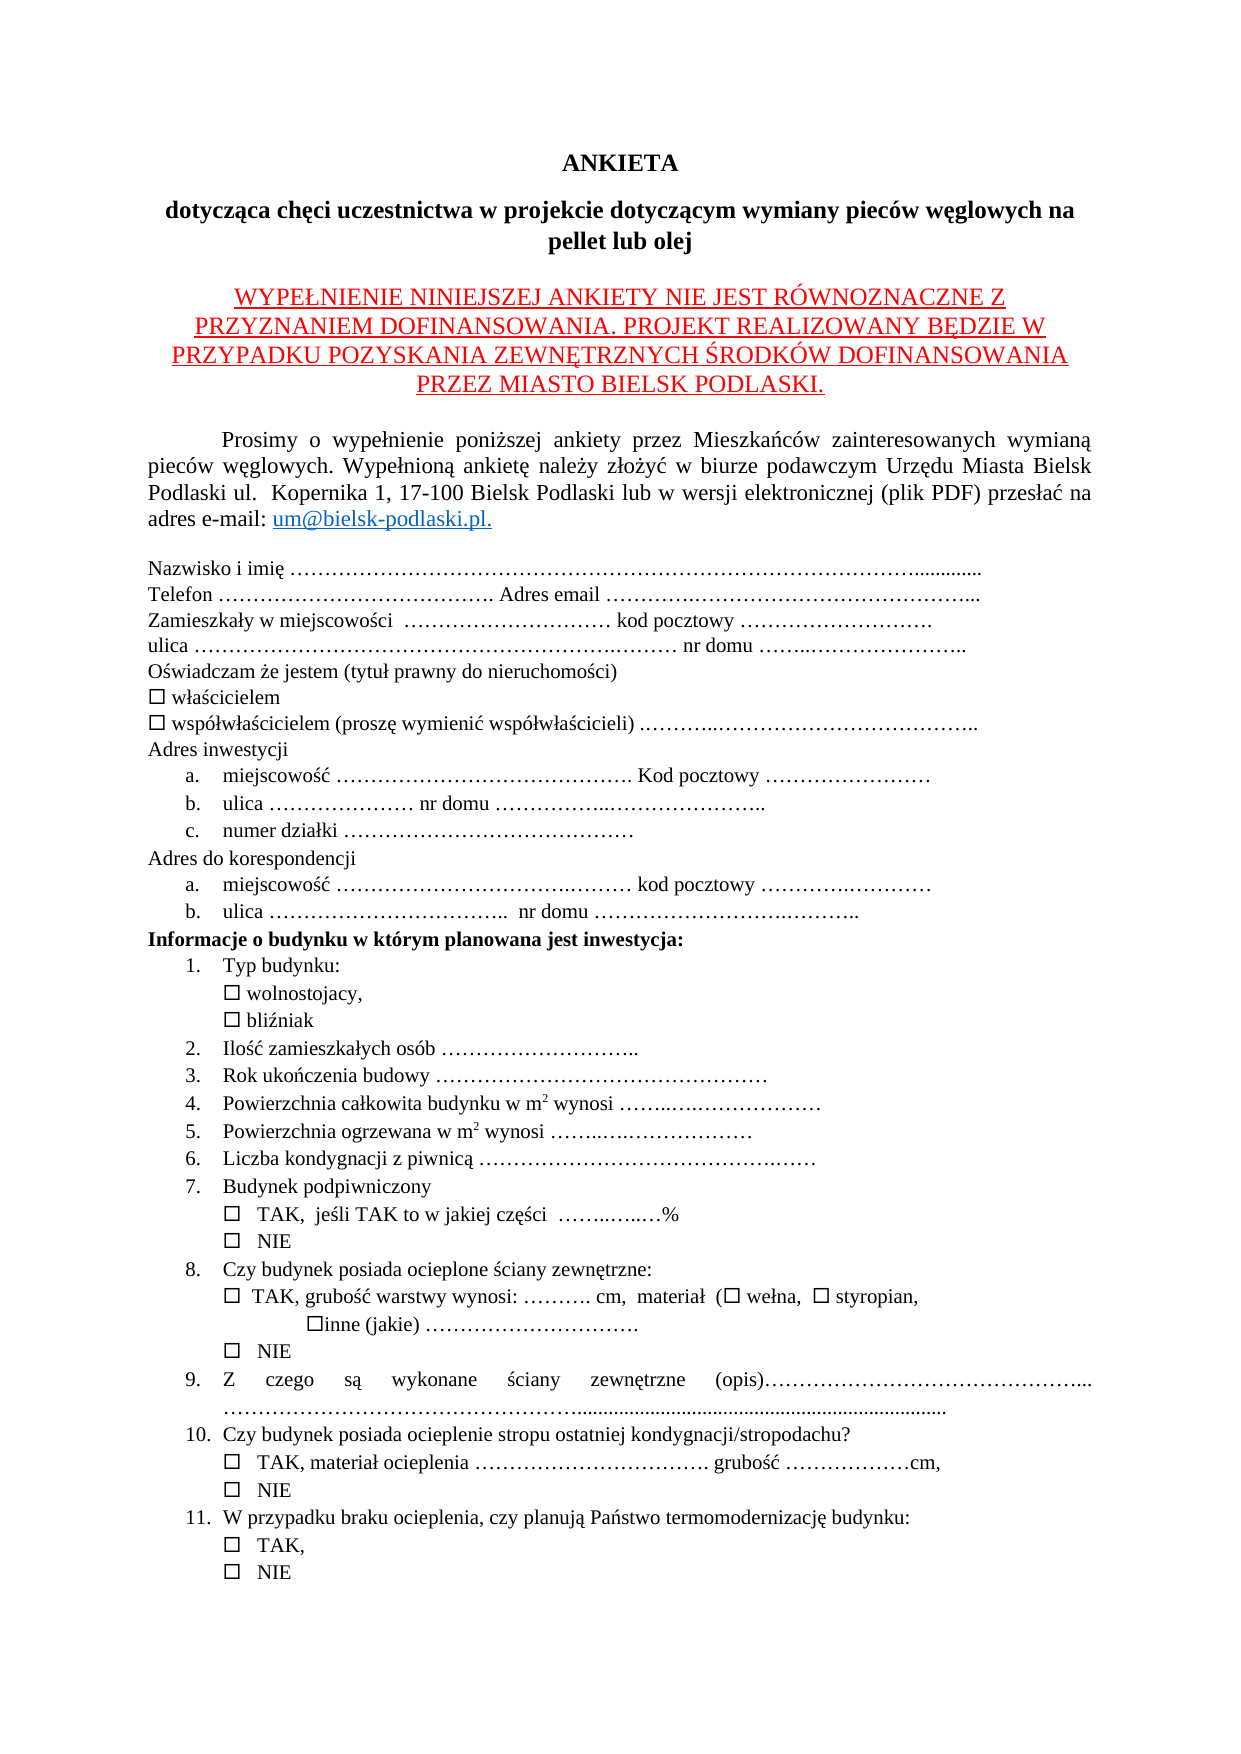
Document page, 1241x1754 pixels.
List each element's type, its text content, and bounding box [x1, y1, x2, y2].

list ulica ………………… nr domu ……………..………………….. [185, 791, 1093, 815]
text Oświadczam że jestem (tytuł prawny do nieruchomości) [148, 659, 1093, 683]
text Adres inwestycji [148, 737, 1093, 761]
list TAK, jeśli TAK to w jakiej części ……..…..…% [223, 1201, 1093, 1226]
text właścicielem [148, 685, 1093, 709]
list Z czego są wykonane ściany zewnętrzne (opis)………………………………………... ……………………………………………....................................................................... [185, 1367, 1093, 1419]
list Budynek podpiwniczony [185, 1174, 1093, 1198]
text Zamieszkały w miejscowości ………………………… kod pocztowy ………………………. [148, 607, 1093, 632]
list Liczba kondygnacji z piwnicą …………………………………….…… [185, 1146, 1093, 1170]
text ANKIETA [148, 148, 1093, 176]
list Powierzchnia ogrzewana w m2 wynosi ……..….……………… [185, 1119, 1093, 1143]
text dotycząca chęci uczestnictwa w projekcie dotyczącym wymiany pieców węglowych na pellet lub olej [148, 195, 1093, 255]
list TAK, materiał ocieplenia ……………………………. grubość ………………cm, [223, 1450, 1093, 1474]
list Powierzchnia całkowita budynku w m2 wynosi ……..….……………… [185, 1091, 1093, 1115]
list miejscowość ……………………………………. Kod pocztowy …………………… [185, 763, 1093, 787]
list inne (jakie) …………………………. [295, 1312, 1093, 1336]
list Ilość zamieszkałych osób ……………………….. [185, 1036, 1093, 1060]
text współwłaścicielem (proszę wymienić współwłaścicieli) .………..……………………………….. [148, 711, 1093, 735]
list W przypadku braku ocieplenia, czy planują Państwo termomodernizację budynku: [185, 1505, 1093, 1529]
list NIE [223, 1229, 1093, 1253]
text Nazwisko i imię ………………………………………………………………………………............. [148, 556, 1093, 580]
list Czy budynek posiada ocieplone ściany zewnętrzne: [185, 1257, 1093, 1281]
list WYPEŁNIENIE NINIEJSZEJ ANKIETY NIE JEST RÓWNOZNACZNE Z PRZYZNANIEM DOFINANSOWANIA. PROJEKT REALIZOWANY BĘDZIE W PRZYPADKU POZYSKANIA ZEWNĘTRZNYCH ŚRODKÓW DOFINANSOWANIA PRZEZ MIASTO BIELSK PODLASKI. [148, 282, 1093, 397]
list bliźniak [223, 1008, 1093, 1032]
text Prosimy o wypełnienie poniższej ankiety przez Mieszkańców zainteresowanych wymianą pieców węglowych. Wypełnioną ankietę należy złożyć w biurze podawczym Urzędu Miasta Bielsk Podlaski ul. Kopernika 1, 17-100 Bielsk Podlaski lub w wersji elektronicznej (plik PDF) przesłać na adres e-mail: um@bielsk-podlaski.pl. [148, 426, 1093, 532]
text Adres do korespondencji [148, 846, 1093, 870]
list wolnostojacy, [223, 981, 1093, 1005]
list miejscowość …………………………….……… kod pocztowy ………….………… [185, 872, 1093, 896]
list NIE [223, 1477, 1093, 1502]
text Telefon …………………………………. Adres email ………….…………………………………... [148, 582, 1093, 606]
list ulica …………………………….. nr domu ……………………….……….. [185, 899, 1093, 923]
list numer działki …………………………………… [185, 818, 1093, 842]
list Rok ukończenia budowy ………………………………………… [185, 1063, 1093, 1087]
list NIE [223, 1560, 1093, 1584]
list Czy budynek posiada ocieplenie stropu ostatniej kondygnacji/stropodachu? [185, 1422, 1093, 1446]
list Typ budynku: [185, 953, 1093, 977]
list TAK, grubość warstwy wynosi: ………. cm, materiał ( wełna, styropian, [223, 1284, 1093, 1308]
list NIE [223, 1339, 1093, 1363]
text ulica …………………………………………………….……… nr domu ……..………………….. [148, 633, 1093, 657]
list TAK, [223, 1533, 1093, 1557]
text Informacje o budynku w którym planowana jest inwestycja: [148, 927, 1093, 951]
